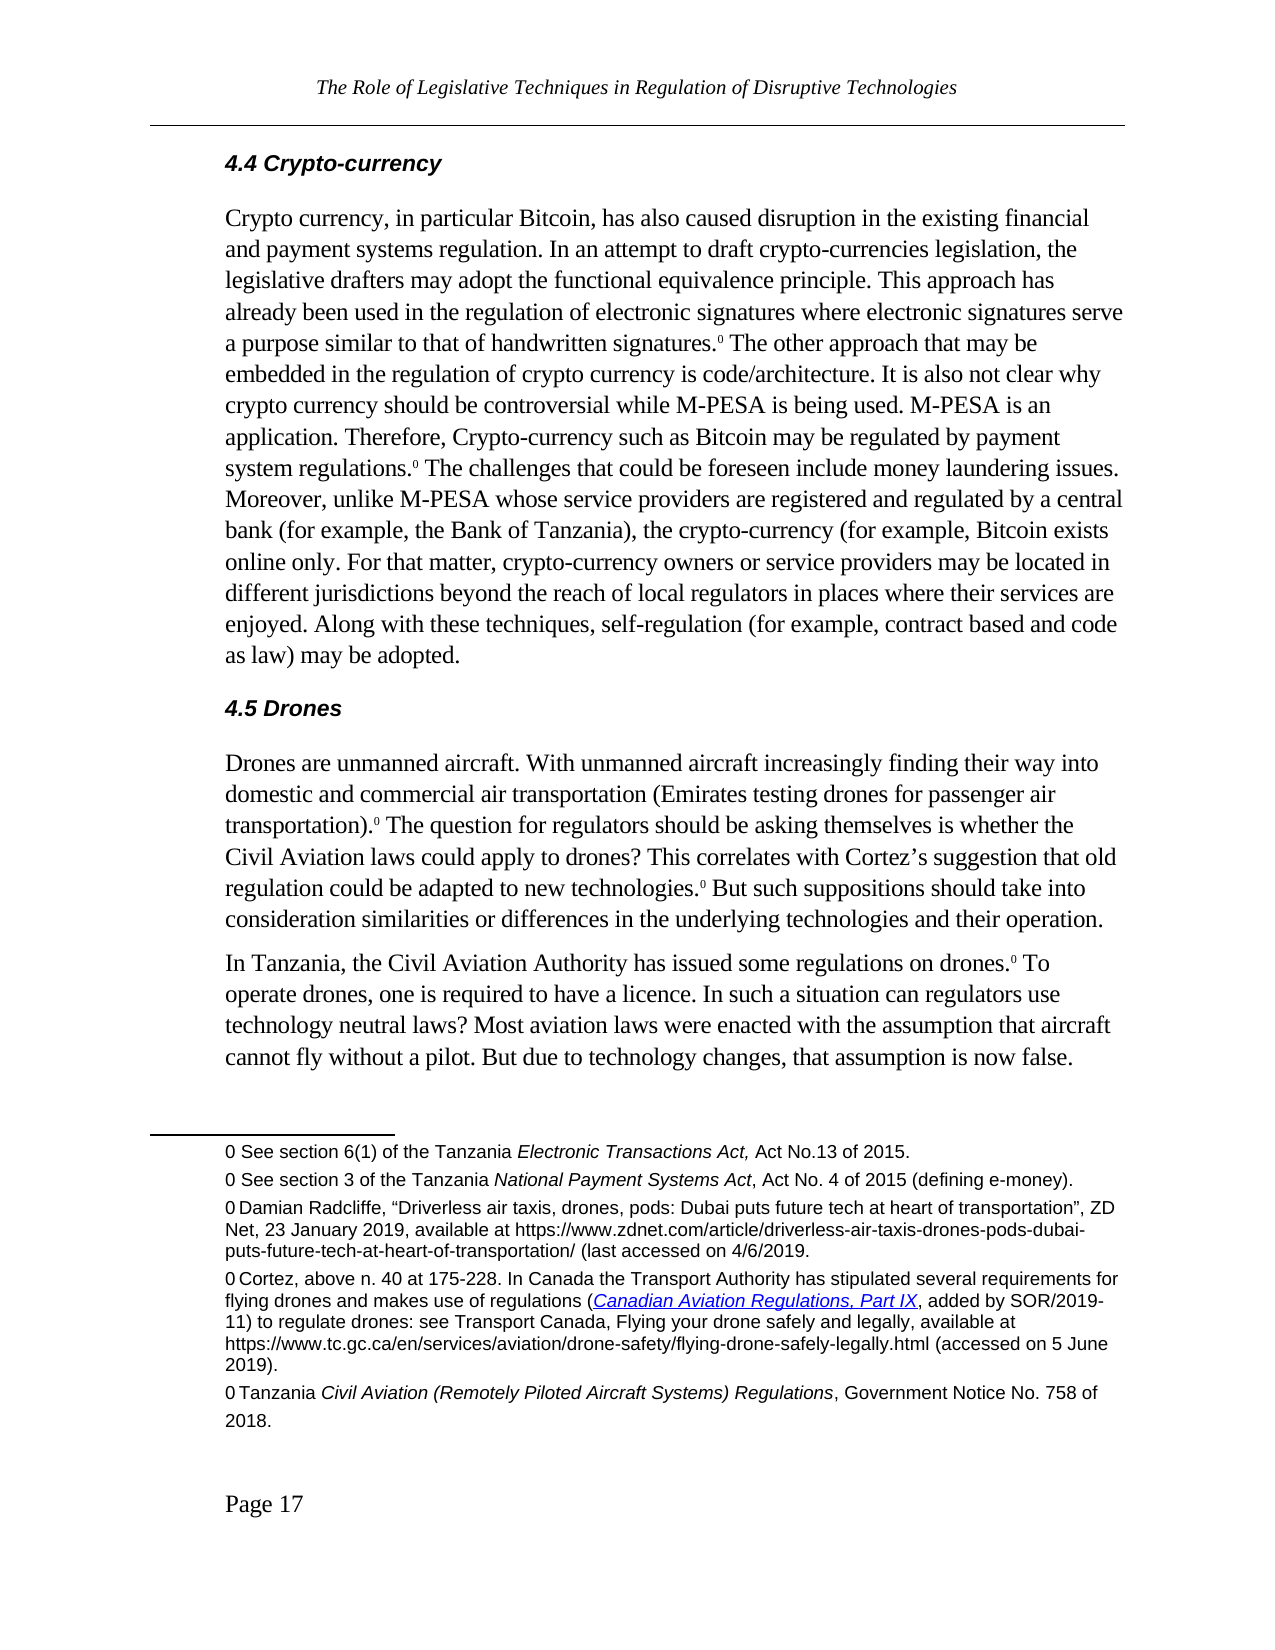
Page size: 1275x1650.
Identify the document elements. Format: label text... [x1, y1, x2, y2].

subtitle 4.4 Crypto-currency [225, 150, 1125, 176]
text Drones are unmanned aircraft. With unmanned aircraft increasingly finding their way into domestic and commercial air transportation (Emirates testing drones for passenger air transportation). The question for regulators should be asking themselves is whether the Civil Aviation laws could apply to drones? This correlates with Cortez’s suggestion that old regulation could be adapted to new technologies. But such suppositions should take into consideration similarities or differences in the underlying technologies and their operation. [225, 746, 1125, 934]
text Crypto currency, in particular Bitcoin, has also caused disruption in the existing financial and payment systems regulation. In an attempt to draft crypto-currencies legislation, the legislative drafters may adopt the functional equivalence principle. This approach has already been used in the regulation of electronic signatures where electronic signatures serve a purpose similar to that of handwritten signatures. The other approach that may be embedded in the regulation of crypto currency is code/architecture. It is also not clear why crypto currency should be controversial while M-PESA is being used. M-PESA is an application. Therefore, Crypto-currency such as Bitcoin may be regulated by payment system regulations. The challenges that could be foreseen include money laundering issues. Moreover, unlike M-PESA whose service providers are registered and regulated by a central bank (for example, the Bank of Tanzania), the crypto-currency (for example, Bitcoin exists online only. For that matter, crypto-currency owners or service providers may be located in different jurisdictions beyond the reach of local regulators in places where their services are enjoyed. Along with these techniques, self-regulation (for example, contract based and code as law) may be adopted. [225, 201, 1125, 670]
subtitle 4.5 Drones [225, 695, 1125, 721]
text In Tanzania, the Civil Aviation Authority has issued some regulations on drones. To operate drones, one is required to have a licence. In such a situation can regulators use technology neutral laws? Most aviation laws were enacted with the assumption that aircraft cannot fly without a pilot. But due to technology changes, that assumption is now false. Despite such challenges, drones can still be regulated through combined techniques such as embedding law, self-regulation and code. [225, 946, 1125, 1071]
